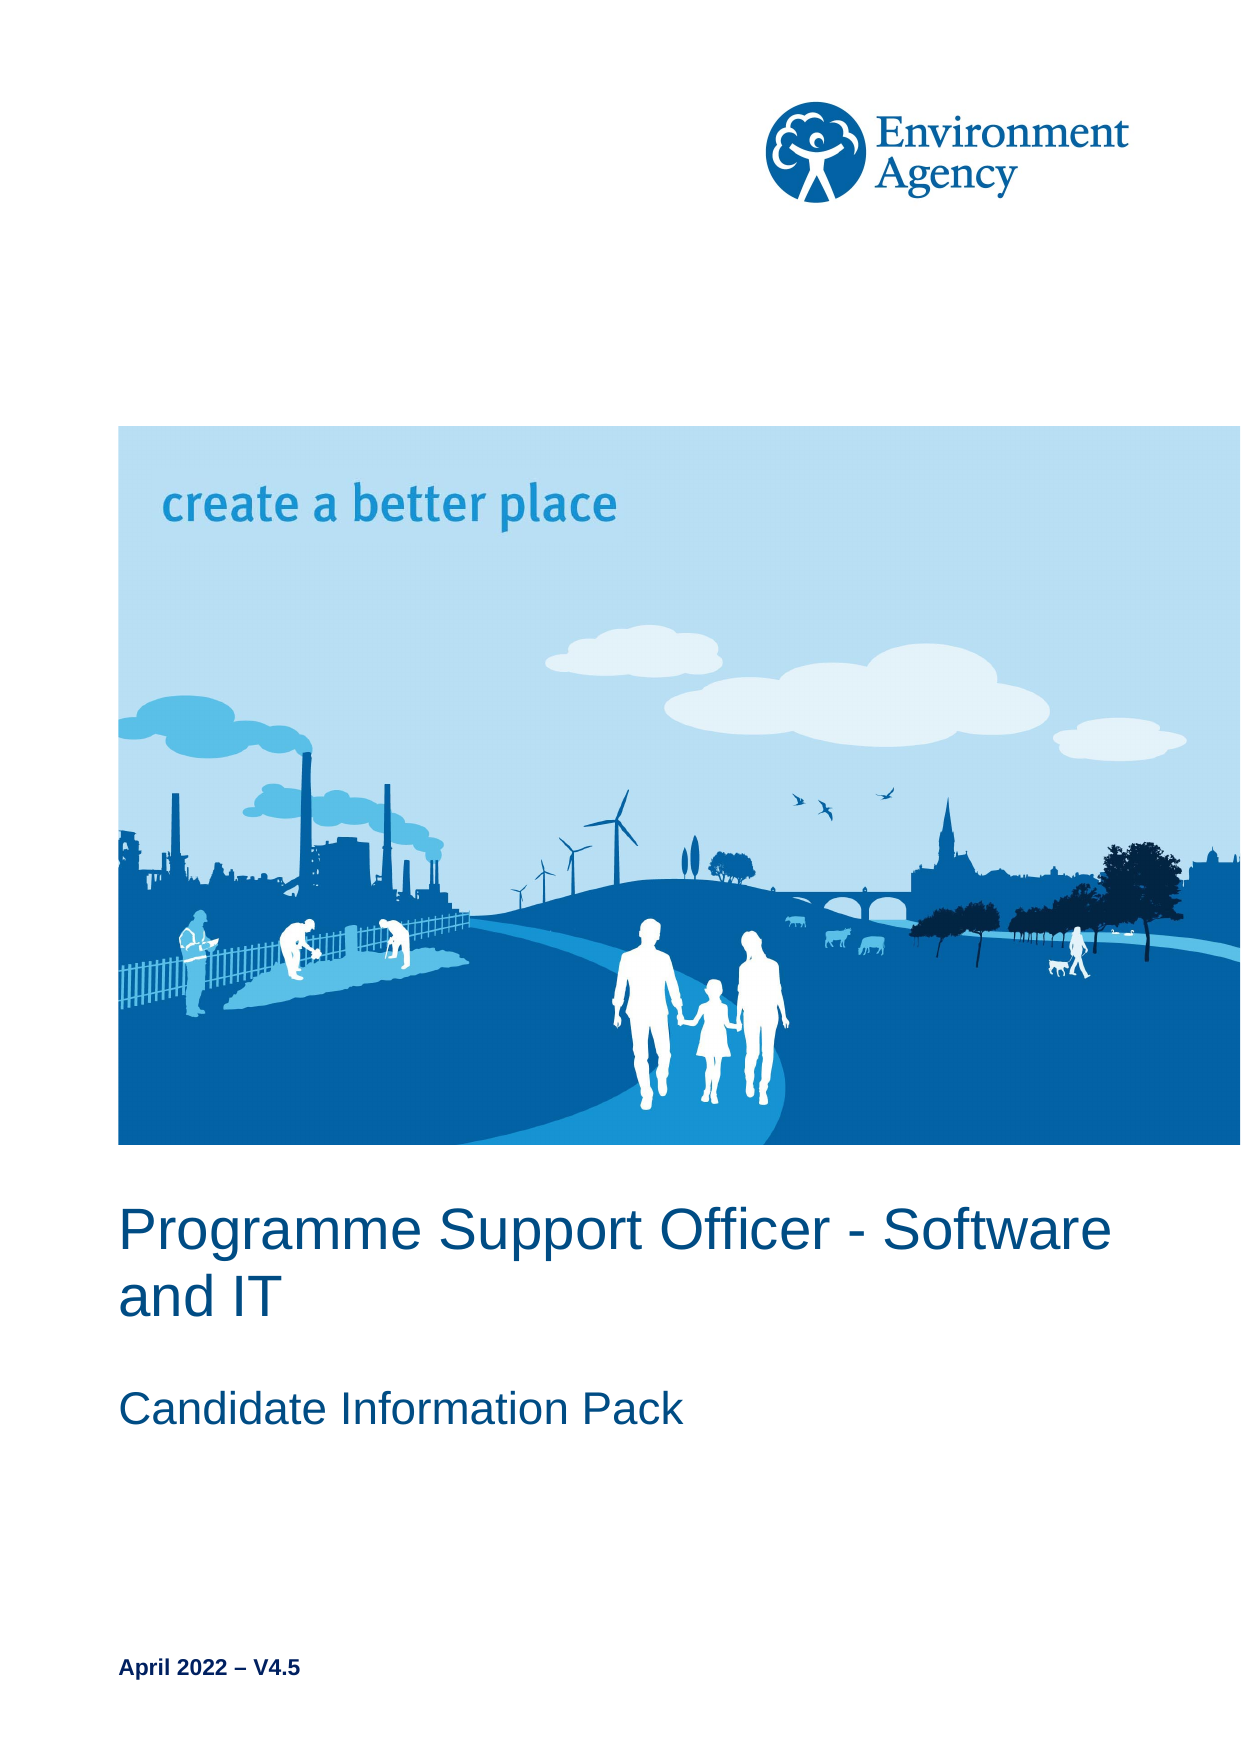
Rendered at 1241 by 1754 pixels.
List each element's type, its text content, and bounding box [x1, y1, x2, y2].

picture [118, 426, 1241, 1145]
text Programme Support Officer - Software and IT [118, 1195, 1122, 1329]
text Candidate Information Pack [118, 1382, 1122, 1434]
picture [725, 61, 1169, 243]
